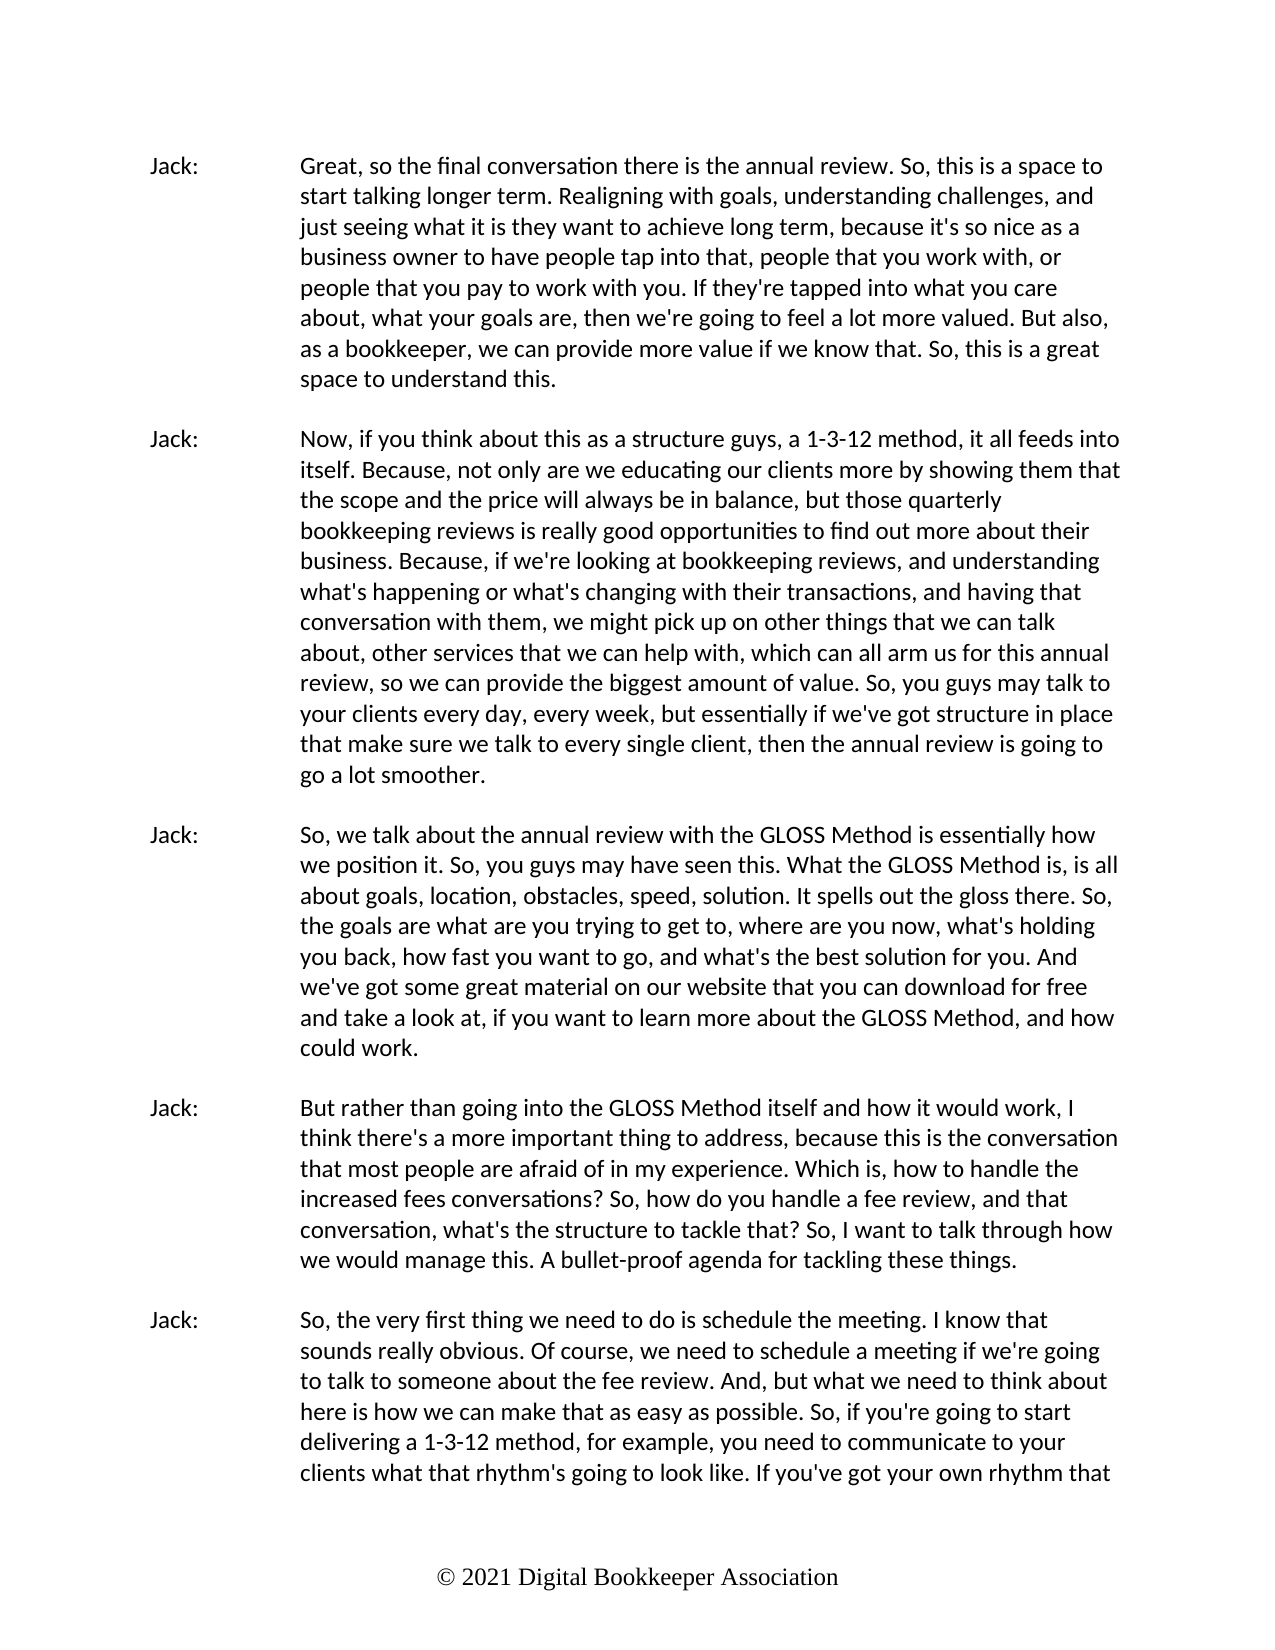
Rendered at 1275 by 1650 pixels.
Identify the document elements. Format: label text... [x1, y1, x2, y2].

text Jack: Great, so the final conversation there is the annual review. So, this is a space to start talking longer term. Realigning with goals, understanding challenges, and just seeing what it is they want to achieve long term, because it's so nice as a business owner to have people tap into that, people that you work with, or people that you pay to work with you. If they're tapped into what you care about, what your goals are, then we're going to feel a lot more valued. But also, as a bookkeeper, we can provide more value if we know that. So, this is a great space to understand this. [150, 150, 1125, 394]
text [150, 1304, 1125, 1487]
text Jack: Now, if you think about this as a structure guys, a 1-3-12 method, it all feeds into itself. Because, not only are we educating our clients more by showing them that the scope and the price will always be in balance, but those quarterly bookkeeping reviews is really good opportunities to find out more about their business. Because, if we're looking at bookkeeping reviews, and understanding what's happening or what's changing with their transactions, and having that conversation with them, we might pick up on other things that we can talk about, other services that we can help with, which can all arm us for this annual review, so we can provide the biggest amount of value. So, you guys may talk to your clients every day, every week, but essentially if we've got structure in place that make sure we talk to every single client, then the annual review is going to go a lot smoother. [150, 423, 1125, 789]
text Jack: But rather than going into the GLOSS Method itself and how it would work, I think there's a more important thing to address, because this is the conversation that most people are afraid of in my experience. Which is, how to handle the increased fees conversations? So, how do you handle a fee review, and that conversation, what's the structure to tackle that? So, I want to talk through how we would manage this. A bullet-proof agenda for tackling these things. [150, 1092, 1125, 1275]
text Jack: So, we talk about the annual review with the GLOSS Method is essentially how we position it. So, you guys may have seen this. What the GLOSS Method is, is all about goals, location, obstacles, speed, solution. It spells out the gloss there. So, the goals are what are you trying to get to, where are you now, what's holding you back, how fast you want to go, and what's the best solution for you. And we've got some great material on our website that you can download for free and take a look at, if you want to learn more about the GLOSS Method, and how could work. [150, 819, 1125, 1063]
